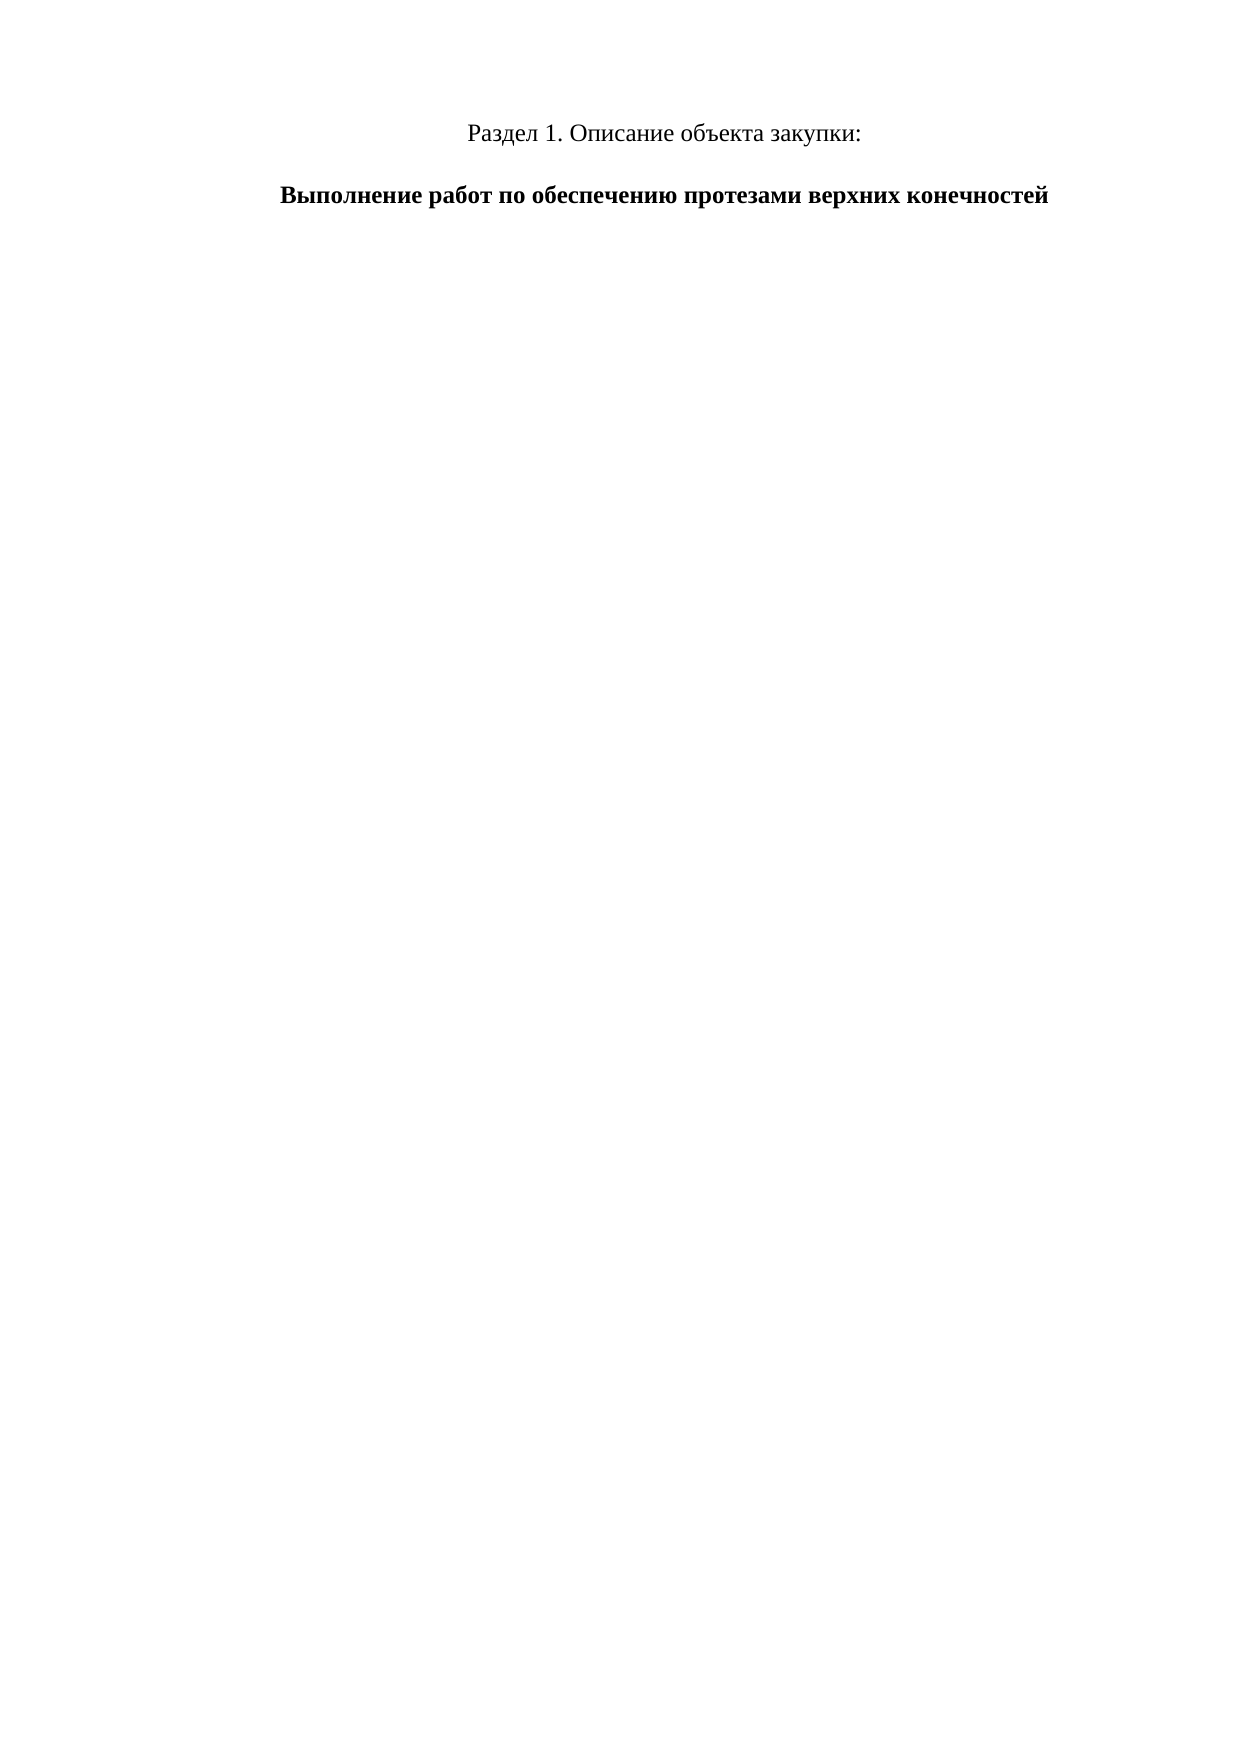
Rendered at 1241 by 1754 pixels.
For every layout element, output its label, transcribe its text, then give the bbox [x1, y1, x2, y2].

text Выполнение работ по обеспечению протезами верхних конечностей [177, 180, 1152, 209]
text Раздел 1. Описание объекта закупки: [177, 118, 1152, 147]
